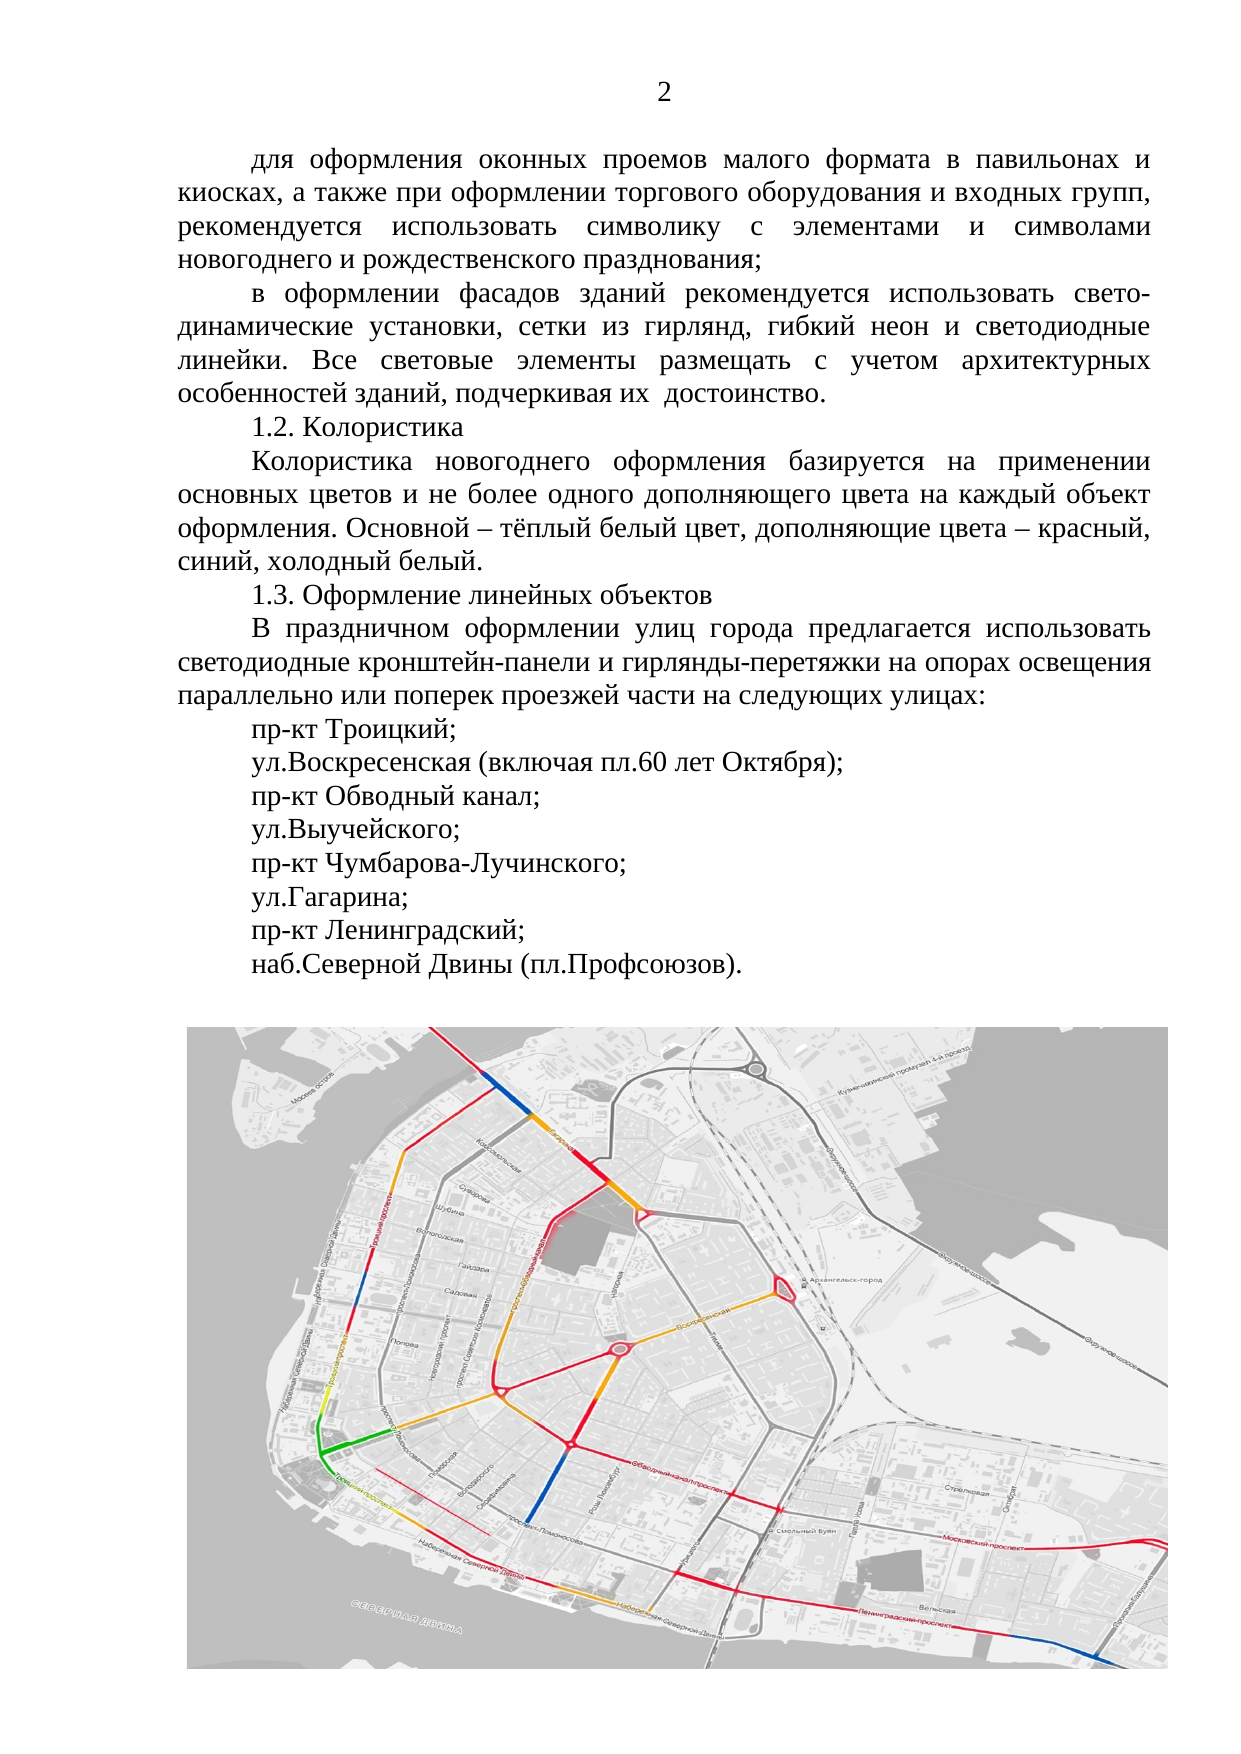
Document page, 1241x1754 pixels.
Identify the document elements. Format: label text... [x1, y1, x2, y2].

text ул.Гагарина; [177, 879, 1152, 912]
text В праздничном оформлении улиц города предлагается использовать светодиодные кронштейн-панели и гирлянды-перетяжки на опорах освещения параллельно или поперек проезжей части на следующих улицах: [177, 610, 1152, 711]
text 1.3. Оформление линейных объектов [177, 577, 1152, 610]
text 1.2. Колористика [177, 409, 1152, 443]
picture [186, 1027, 1168, 1669]
text пр-кт Обводный канал; [177, 778, 1152, 812]
text в оформлении фасадов зданий рекомендуется использовать свето-динамические установки, сетки из гирлянд, гибкий неон и светодиодные линейки. Все световые элементы размещать с учетом архитектурных особенностей зданий, подчеркивая их достоинство. [177, 275, 1152, 409]
text пр-кт Ленинградский; [177, 912, 1152, 946]
text ул.Воскресенская (включая пл.60 лет Октября); [177, 744, 1152, 778]
text наб.Северной Двины (пл.Профсоюзов). [177, 946, 1152, 979]
text пр-кт Троицкий; [177, 711, 1152, 744]
text Колористика новогоднего оформления базируется на применении основных цветов и не более одного дополняющего цвета на каждый объект оформления. Основной – тёплый белый цвет, дополняющие цвета – красный, синий, холодный белый. [177, 443, 1152, 577]
text пр-кт Чумбарова-Лучинского; [177, 845, 1152, 879]
text для оформления оконных проемов малого формата в павильонах и киосках, а также при оформлении торгового оборудования и входных групп, рекомендуется использовать символику с элементами и символами новогоднего и рождественского празднования; [177, 141, 1152, 275]
text ул.Выучейского; [177, 812, 1152, 845]
